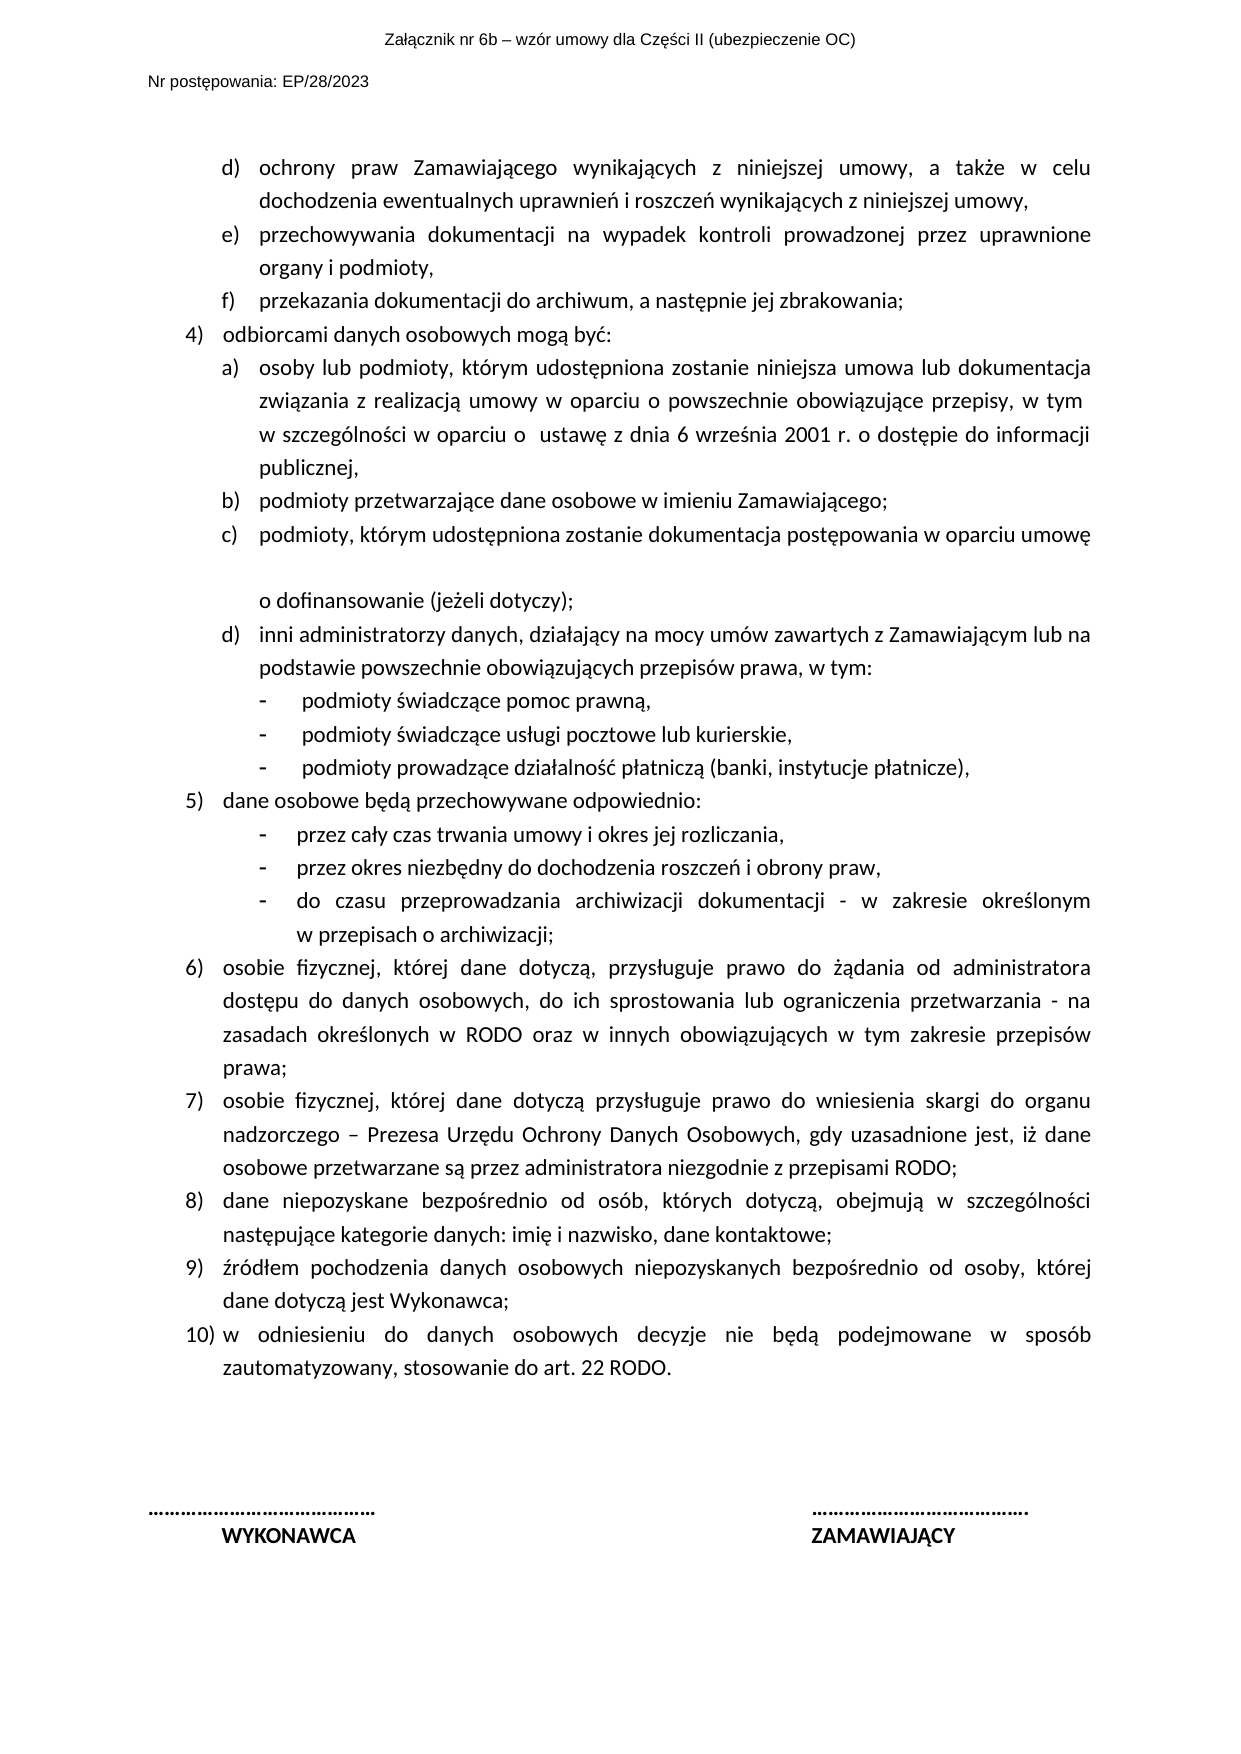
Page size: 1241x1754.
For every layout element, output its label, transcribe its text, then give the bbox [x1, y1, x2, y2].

list podmioty prowadzące działalność płatniczą (banki, instytucje płatnicze), [259, 748, 1092, 781]
list podmioty świadczące usługi pocztowe lub kurierskie, [259, 714, 1092, 748]
list przekazania dokumentacji do archiwum, a następnie jej zbrakowania; [221, 281, 1092, 314]
list do czasu przeprowadzania archiwizacji dokumentacji - w zakresie określonym w przepisach o archiwizacji; [259, 881, 1092, 948]
list przez cały czas trwania umowy i okres jej rozliczania, [259, 814, 1092, 848]
list ochrony praw Zamawiającego wynikających z niniejszej umowy, a także w celu dochodzenia ewentualnych uprawnień i roszczeń wynikających z niniejszej umowy, [221, 148, 1092, 214]
list przechowywania dokumentacji na wypadek kontroli prowadzonej przez uprawnione organy i podmioty, [221, 214, 1092, 281]
text WYKONAWCA ZAMAWIAJĄCY [148, 1521, 1092, 1549]
list podmioty przetwarzające dane osobowe w imieniu Zamawiającego; [221, 481, 1092, 514]
list inni administratorzy danych, działający na mocy umów zawartych z Zamawiającym lub na podstawie powszechnie obowiązujących przepisów prawa, w tym: [221, 614, 1092, 681]
text …………………………………… …………………………………. [148, 1493, 1092, 1521]
list w odniesieniu do danych osobowych decyzje nie będą podejmowane w sposób zautomatyzowany, stosowanie do art. 22 RODO. [185, 1314, 1092, 1381]
list podmioty, którym udostępniona zostanie dokumentacja postępowania w oparciu umowę o dofinansowanie (jeżeli dotyczy); [221, 514, 1092, 614]
list źródłem pochodzenia danych osobowych niepozyskanych bezpośrednio od osoby, której dane dotyczą jest Wykonawca; [185, 1248, 1092, 1314]
list osobie fizycznej, której dane dotyczą przysługuje prawo do wniesienia skargi do organu nadzorczego – Prezesa Urzędu Ochrony Danych Osobowych, gdy uzasadnione jest, iż dane osobowe przetwarzane są przez administratora niezgodnie z przepisami RODO; [185, 1081, 1092, 1181]
list przez okres niezbędny do dochodzenia roszczeń i obrony praw, [259, 848, 1092, 881]
list dane osobowe będą przechowywane odpowiednio: [185, 781, 1092, 814]
list dane niepozyskane bezpośrednio od osób, których dotyczą, obejmują w szczególności następujące kategorie danych: imię i nazwisko, dane kontaktowe; [185, 1181, 1092, 1248]
list osoby lub podmioty, którym udostępniona zostanie niniejsza umowa lub dokumentacja związania z realizacją umowy w oparciu o powszechnie obowiązujące przepisy, w tym w szczególności w oparciu o ustawę z dnia 6 września 2001 r. o dostępie do informacji publicznej, [221, 348, 1092, 481]
list osobie fizycznej, której dane dotyczą, przysługuje prawo do żądania od administratora dostępu do danych osobowych, do ich sprostowania lub ograniczenia przetwarzania - na zasadach określonych w RODO oraz w innych obowiązujących w tym zakresie przepisów prawa; [185, 948, 1092, 1081]
list odbiorcami danych osobowych mogą być: [185, 314, 1092, 348]
list podmioty świadczące pomoc prawną, [259, 681, 1092, 714]
